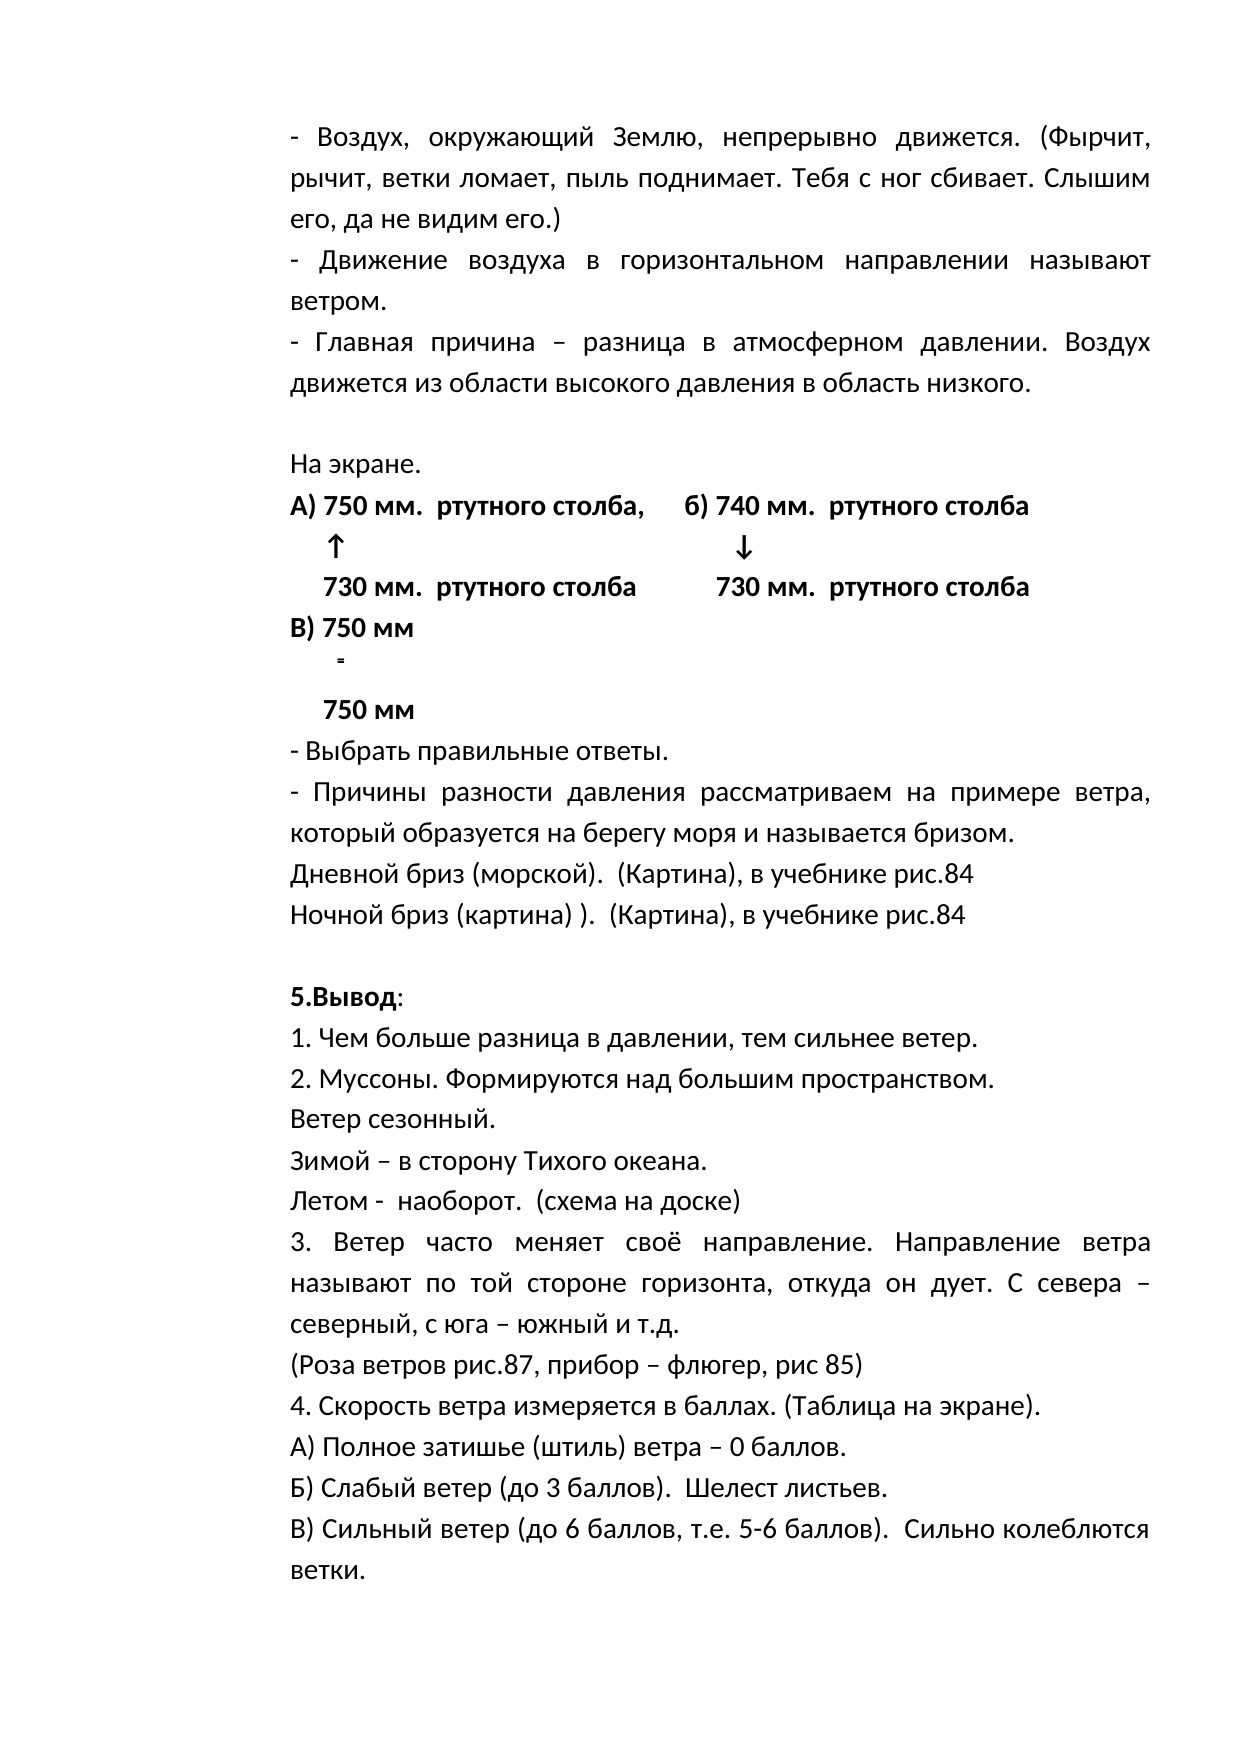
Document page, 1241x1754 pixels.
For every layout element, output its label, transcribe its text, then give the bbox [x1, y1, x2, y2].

list - Выбрать правильные ответы. [290, 732, 1152, 768]
list (Роза ветров рис.87, прибор – флюгер, рис 85) [290, 1346, 1152, 1382]
list - Воздух, окружающий Землю, непрерывно движется. (Фырчит, рычит, ветки ломает, пыль поднимает. Тебя с ног сбивает. Слышим его, да не видим его.) [290, 118, 1152, 236]
list 3. Ветер часто меняет своё направление. Направление ветра называют по той стороне горизонта, откуда он дует. С севера – северный, с юга – южный и т.д. [290, 1223, 1152, 1341]
list - Движение воздуха в горизонтальном направлении называют ветром. [290, 241, 1152, 317]
list А) Полное затишье (штиль) ветра – 0 баллов. [290, 1428, 1152, 1464]
list В) Сильный ветер (до 6 баллов, т.е. 5-6 баллов). Сильно колеблются ветки. [290, 1510, 1152, 1587]
list 1. Чем больше разница в давлении, тем сильнее ветер. [290, 1019, 1152, 1054]
list - Главная причина – разница в атмосферном давлении. Воздух движется из области высокого давления в область низкого. [290, 323, 1152, 399]
list 4. Скорость ветра измеряется в баллах. (Таблица на экране). [290, 1387, 1152, 1423]
list А) 750 мм. ртутного столба, б) 740 мм. ртутного столба [290, 487, 1152, 522]
list 5.Вывод: [290, 978, 1152, 1013]
list 750 мм [290, 691, 1152, 727]
list На экране. [290, 446, 1152, 481]
list Ветер сезонный. [290, 1101, 1152, 1136]
list Дневной бриз (морской). (Картина), в учебнике рис.84 [290, 855, 1152, 891]
list Б) Слабый ветер (до 3 баллов). Шелест листьев. [290, 1469, 1152, 1505]
list ↑ ↓ [290, 527, 1152, 563]
list 2. Муссоны. Формируются над большим пространством. [290, 1060, 1152, 1095]
list ⁼ [290, 650, 1152, 686]
list Летом - наоборот. (схема на доске) [290, 1182, 1152, 1218]
list 730 мм. ртутного столба 730 мм. ртутного столба [290, 568, 1152, 604]
list В) 750 мм [290, 609, 1152, 645]
list - Причины разности давления рассматриваем на примере ветра, который образуется на берегу моря и называется бризом. [290, 773, 1152, 850]
list Ночной бриз (картина) ). (Картина), в учебнике рис.84 [290, 896, 1152, 932]
list Зимой – в сторону Тихого океана. [290, 1142, 1152, 1177]
